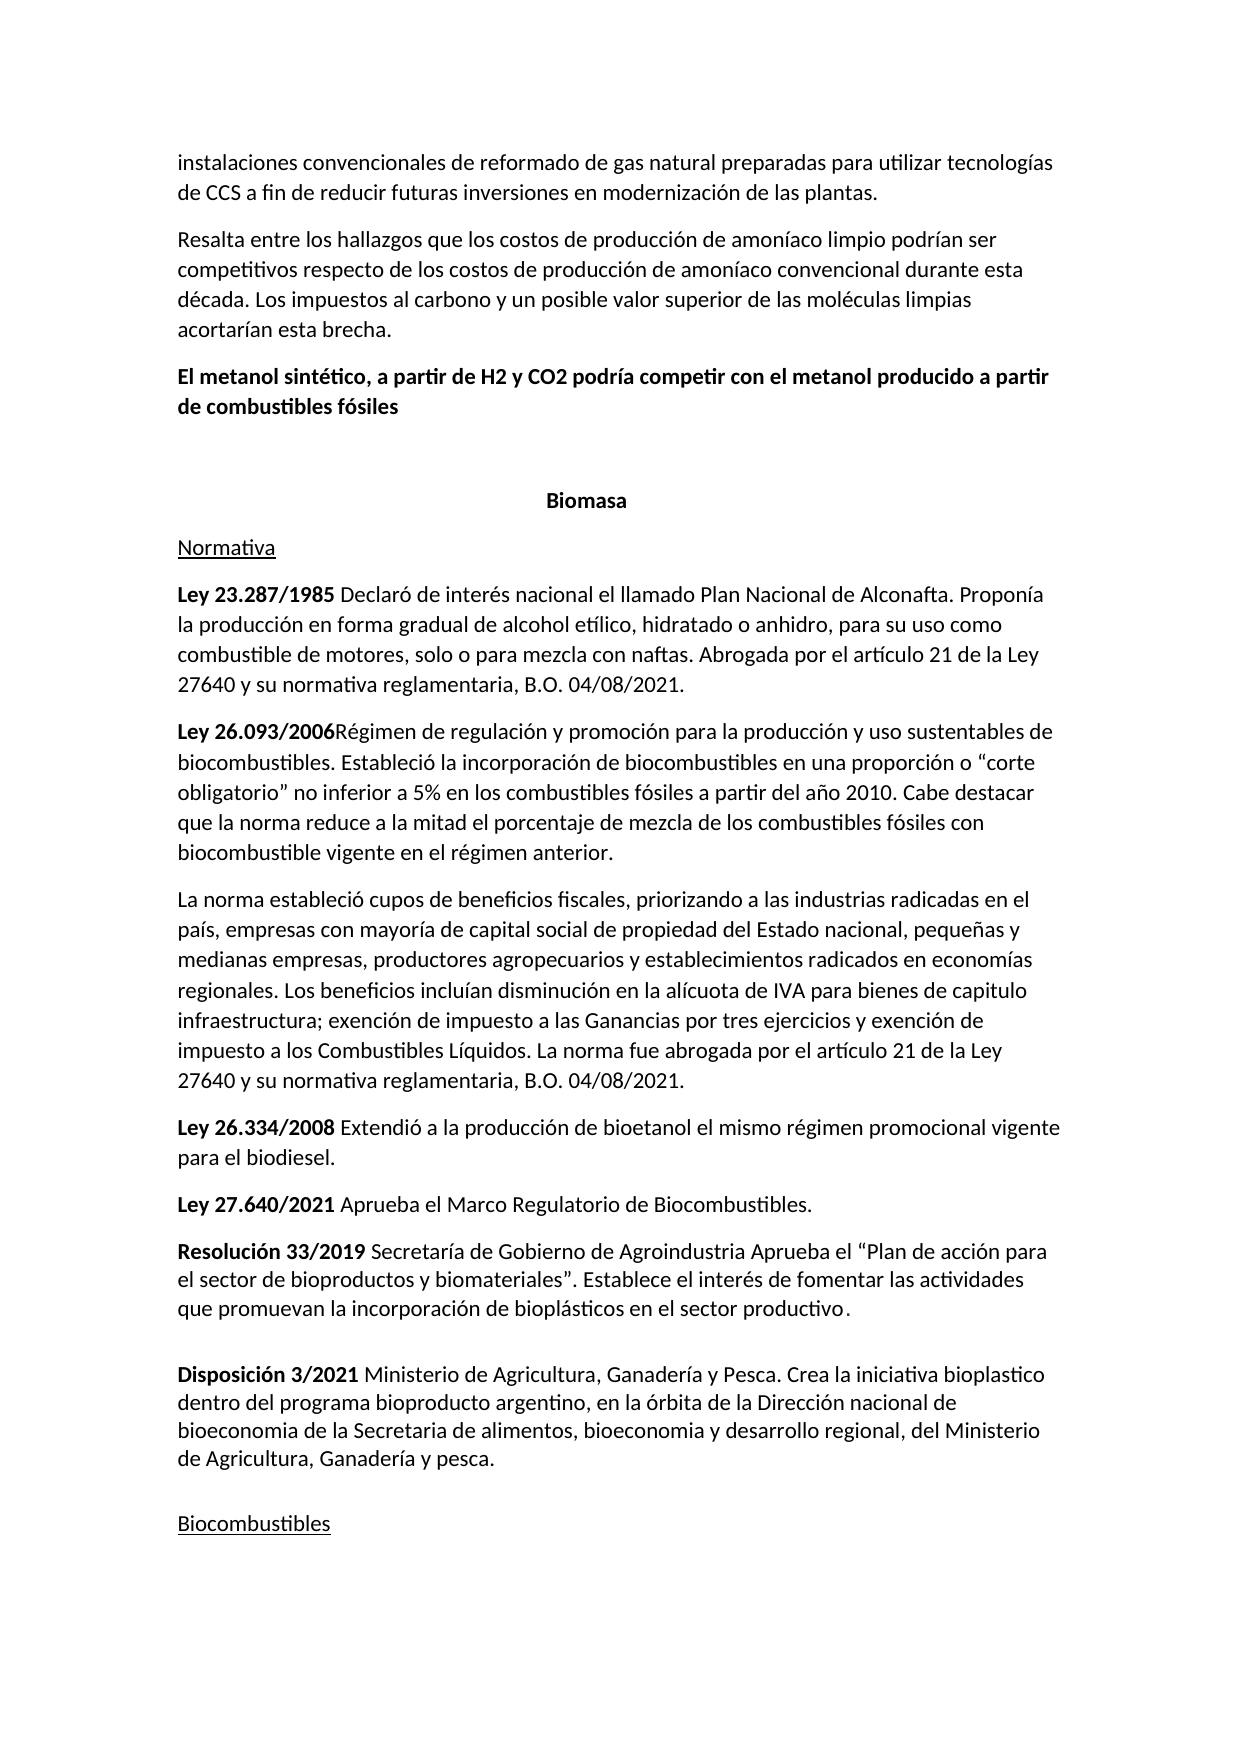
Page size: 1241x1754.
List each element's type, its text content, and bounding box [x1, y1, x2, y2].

text Biocombustibles [177, 1509, 1063, 1537]
text Ley 26.093/2006Régimen de regulación y promoción para la producción y uso sustentables de biocombustibles. Estableció la incorporación de biocombustibles en una proporción o “corte obligatorio” no inferior a 5% en los combustibles fósiles a partir del año 2010. Cabe destacar que la norma reduce a la mitad el porcentaje de mezcla de los combustibles fósiles con biocombustible vigente en el régimen anterior. [177, 717, 1063, 866]
text Ley 23.287/1985 Declaró de interés nacional el llamado Plan Nacional de Alconafta. Proponía la producción en forma gradual de alcohol etílico, hidratado o anhidro, para su uso como combustible de motores, solo o para mezcla con naftas. Abrogada por el artículo 21 de la Ley 27640 y su normativa reglamentaria, B.O. 04/08/2021. [177, 580, 1063, 698]
text La norma estableció cupos de beneficios fiscales, priorizando a las industrias radicadas en el país, empresas con mayoría de capital social de propiedad del Estado nacional, pequeñas y medianas empresas, productores agropecuarios y establecimientos radicados en economías regionales. Los beneficios incluían disminución en la alícuota de IVA para bienes de capitulo infraestructura; exención de impuesto a las Ganancias por tres ejercicios y exención de impuesto a los Combustibles Líquidos. La norma fue abrogada por el artículo 21 de la Ley 27640 y su normativa reglamentaria, B.O. 04/08/2021. [177, 885, 1063, 1094]
text Resalta entre los hallazgos que los costos de producción de amoníaco limpio podrían ser competitivos respecto de los costos de producción de amoníaco convencional durante esta década. Los impuestos al carbono y un posible valor superior de las moléculas limpias acortarían esta brecha. [177, 225, 1063, 343]
text Disposición 3/2021 Ministerio de Agricultura, Ganadería y Pesca. Crea la iniciativa bioplastico dentro del programa bioproducto argentino, en la órbita de la Dirección nacional de bioeconomia de la Secretaria de alimentos, bioeconomia y desarrollo regional, del Ministerio de Agricultura, Ganadería y pesca. [177, 1360, 1063, 1472]
text Ley 26.334/2008 Extendió a la producción de bioetanol el mismo régimen promocional vigente para el biodiesel. [177, 1113, 1063, 1171]
text Resolución 33/2019 Secretaría de Gobierno de Agroindustria Aprueba el “Plan de acción para el sector de bioproductos y biomateriales”. Establece el interés de fomentar las actividades que promuevan la incorporación de bioplásticos en el sector productivo. [177, 1237, 1063, 1322]
text Biomasa [472, 486, 1063, 514]
text Ley 27.640/2021 Aprueba el Marco Regulatorio de Biocombustibles. [177, 1190, 1063, 1218]
text Normativa [177, 533, 1063, 561]
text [177, 148, 1063, 206]
text El metanol sintético, a partir de H2 y CO2 podría competir con el metanol producido a partir de combustibles fósiles [177, 362, 1063, 420]
